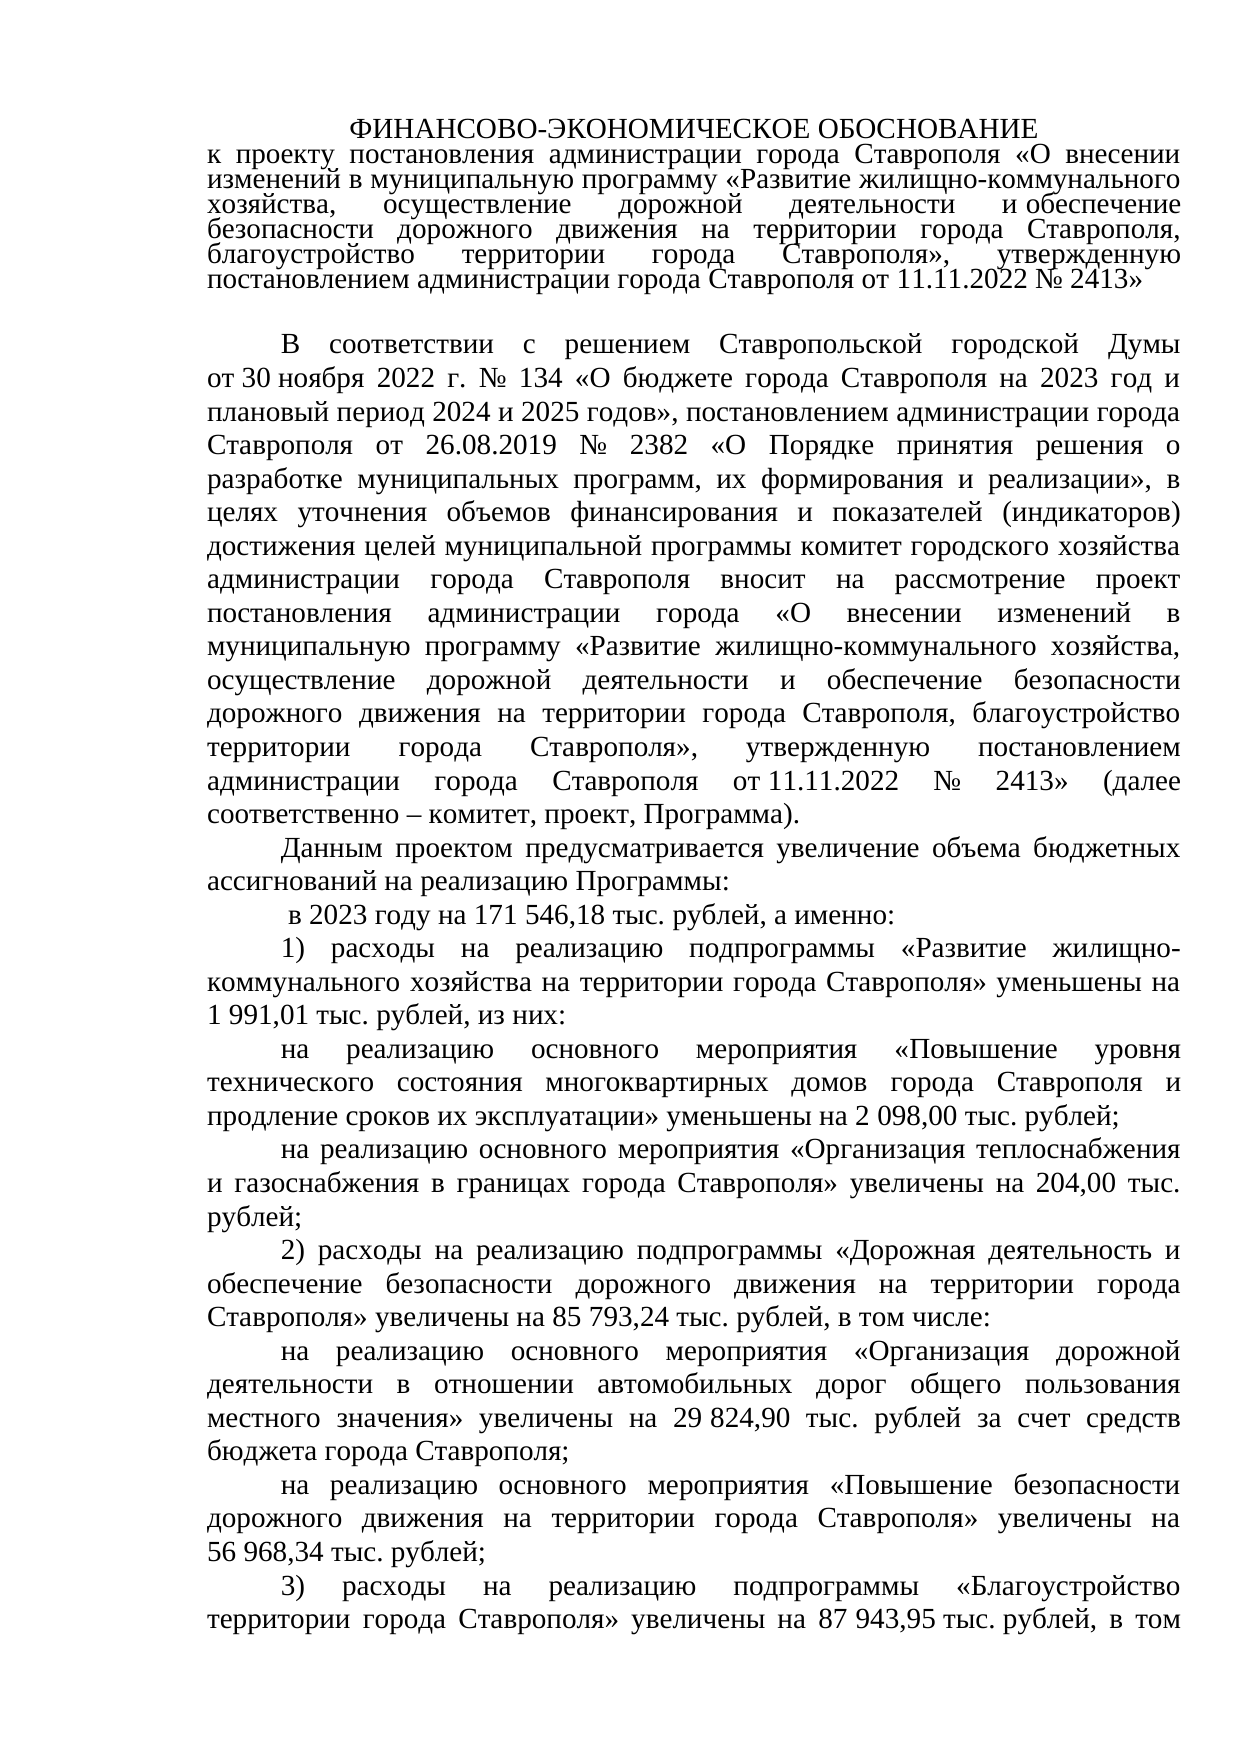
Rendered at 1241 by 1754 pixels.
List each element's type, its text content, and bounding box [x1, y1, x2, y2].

text 1) расходы на реализацию подпрограммы «Развитие жилищно-коммунального хозяйства на территории города Ставрополя» уменьшены на 1 991,01 тыс. рублей, из них: [207, 930, 1181, 1031]
text в 2023 году на 171 546,18 тыс. рублей, а именно: [207, 897, 1181, 930]
text на реализацию основного мероприятия «Организация дорожной деятельности в отношении автомобильных дорог общего пользования местного значения» увеличены на 29 824,90 тыс. рублей за счет средств бюджета города Ставрополя; [207, 1333, 1181, 1467]
text ФИНАНСОВО-ЭКОНОМИЧЕСКОЕ ОБОСНОВАНИЕ [207, 118, 1181, 143]
text 2) расходы на реализацию подпрограммы «Дорожная деятельность и обеспечение безопасности дорожного движения на территории города Ставрополя» увеличены на 85 793,24 тыс. рублей, в том числе: [207, 1232, 1181, 1333]
text к проекту постановления администрации города Ставрополя «О внесении изменений в муниципальную программу «Развитие жилищно-коммунального хозяйства, осуществление дорожной деятельности и обеспечение безопасности дорожного движения на территории города Ставрополя, благоустройство территории города Ставрополя», утвержденную постановлением администрации города Ставрополя от 11.11.2022 № 2413» [207, 143, 1181, 293]
text на реализацию основного мероприятия «Повышение безопасности дорожного движения на территории города Ставрополя» увеличены на 56 968,34 тыс. рублей; [207, 1467, 1181, 1568]
text Данным проектом предусматривается увеличение объема бюджетных ассигнований на реализацию Программы: [207, 830, 1181, 897]
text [207, 1568, 1181, 1635]
text на реализацию основного мероприятия «Организация теплоснабжения и газоснабжения в границах города Ставрополя» увеличены на 204,00 тыс. рублей; [207, 1132, 1181, 1232]
text В соответствии с решением Ставропольской городской Думы от 30 ноября 2022 г. № 134 «О бюджете города Ставрополя на 2023 год и плановый период 2024 и 2025 годов», постановлением администрации города Ставрополя от 26.08.2019 № 2382 «О Порядке принятия решения о разработке муниципальных программ, их формирования и реализации», в целях уточнения объемов финансирования и показателей (индикаторов) достижения целей муниципальной программы комитет городского хозяйства администрации города Ставрополя вносит на рассмотрение проект постановления администрации города «О внесении изменений в муниципальную программу «Развитие жилищно-коммунального хозяйства, осуществление дорожной деятельности и обеспечение безопасности дорожного движения на территории города Ставрополя, благоустройство территории города Ставрополя», утвержденную постановлением администрации города Ставрополя от 11.11.2022 № 2413» (далее соответственно – комитет, проект, Программа). [207, 327, 1181, 830]
text на реализацию основного мероприятия «Повышение уровня технического состояния многоквартирных домов города Ставрополя и продление сроков их эксплуатации» уменьшены на 2 098,00 тыс. рублей; [207, 1031, 1181, 1132]
